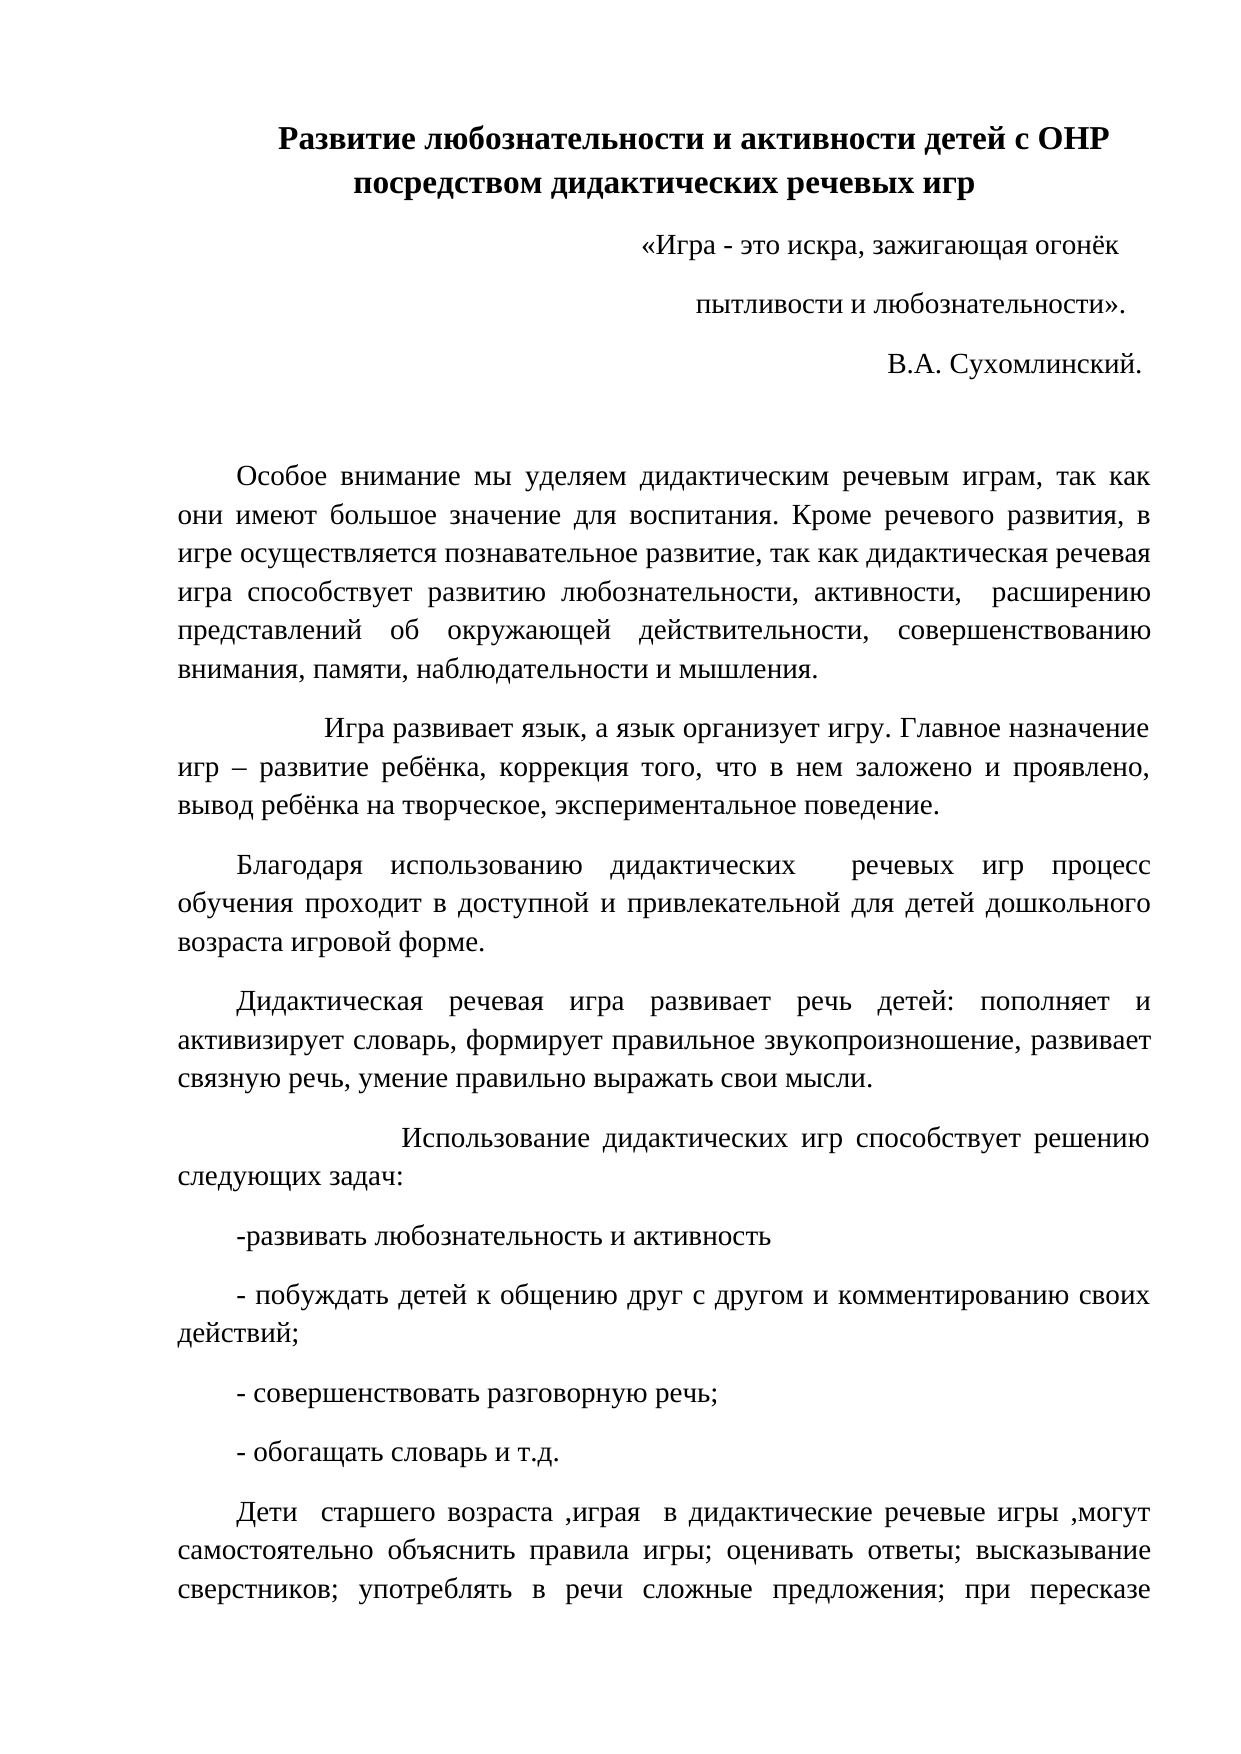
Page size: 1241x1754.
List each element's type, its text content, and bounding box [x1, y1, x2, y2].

text - обогащать словарь и т.д. [177, 1434, 1152, 1468]
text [177, 1494, 1152, 1604]
text - совершенствовать разговорную речь; [177, 1375, 1152, 1408]
text В.А. Сухомлинский. [398, 346, 1152, 379]
text Развитие любознательности и активности детей с ОНР посредством дидактических речевых игр [177, 118, 1152, 201]
text - побуждать детей к общению друг с другом и комментированию своих действий; [177, 1277, 1152, 1349]
text Использование дидактических игр способствует решению следующих задач: [177, 1120, 1152, 1192]
text Дидактическая речевая игра развивает речь детей: пополняет и активизирует словарь, формирует правильное звукопроизношение, развивает связную речь, умение правильно выражать свои мысли. [177, 983, 1152, 1094]
text «Игра - это искра, зажигающая огонёк [472, 227, 1152, 261]
text Благодаря использованию дидактических речевых игр процесс обучения проходит в доступной и привлекательной для детей дошкольного возраста игровой форме. [177, 847, 1152, 957]
text -развивать любознательность и активность [177, 1218, 1152, 1251]
text пытливости и любознательности». [177, 286, 1152, 320]
text Игра развивает язык, а язык организует игру. Главное назначение игр – развитие ребёнка, коррекция того, что в нем заложено и проявлено, вывод ребёнка на творческое, экспериментальное поведение. [177, 710, 1152, 821]
text Особое внимание мы уделяем дидактическим речевым играм, так как они имеют большое значение для воспитания. Кроме речевого развития, в игре осуществляется познавательное развитие, так как дидактическая речевая игра способствует развитию любознательности, активности, расширению представлений об окружающей действительности, совершенствованию внимания, памяти, наблюдательности и мышления. [177, 458, 1152, 684]
